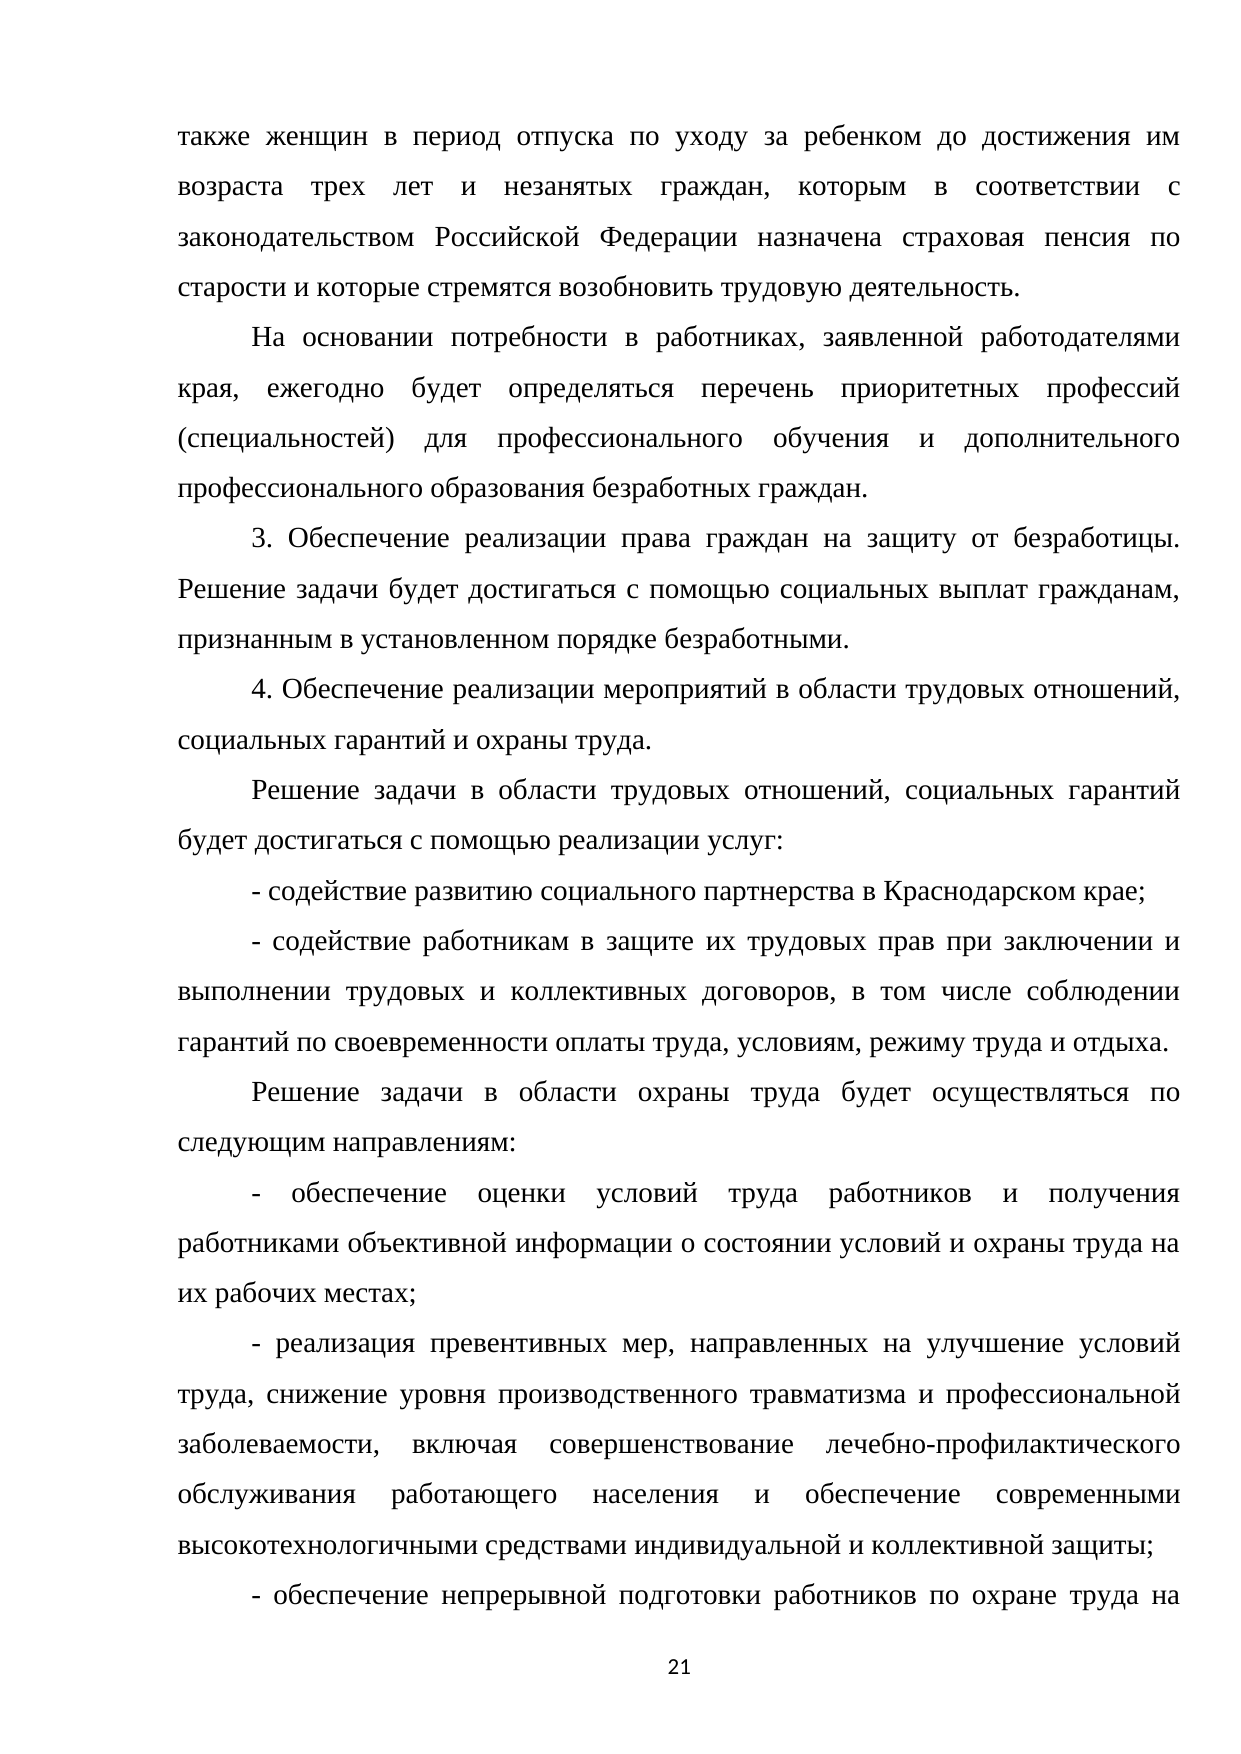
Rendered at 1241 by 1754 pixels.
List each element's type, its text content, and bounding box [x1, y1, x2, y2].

text - реализация превентивных мер, направленных на улучшение условий труда, снижение уровня производственного травматизма и профессиональной заболеваемости, включая совершенствование лечебно-профилактического обслуживания работающего населения и обеспечение современными высокотехнологичными средствами индивидуальной и коллективной защиты; [177, 1326, 1181, 1560]
text Решение задачи в области охраны труда будет осуществляться по следующим направлениям: [177, 1074, 1181, 1158]
text - содействие работникам в защите их трудовых прав при заключении и выполнении трудовых и коллективных договоров, в том числе соблюдении гарантий по своевременности оплаты труда, условиям, режиму труда и отдыха. [177, 923, 1181, 1057]
text 4. Обеспечение реализации мероприятий в области трудовых отношений, социальных гарантий и охраны труда. [177, 672, 1181, 755]
text - обеспечение оценки условий труда работников и получения работниками объективной информации о состоянии условий и охраны труда на их рабочих местах; [177, 1175, 1181, 1309]
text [177, 1577, 1181, 1611]
text 3. Обеспечение реализации права граждан на защиту от безработицы. Решение задачи будет достигаться с помощью социальных выплат гражданам, признанным в установленном порядке безработными. [177, 521, 1181, 655]
text На основании потребности в работниках, заявленной работодателями края, ежегодно будет определяться перечень приоритетных профессий (специальностей) для профессионального обучения и дополнительного профессионального образования безработных граждан. [177, 319, 1181, 504]
text Решение задачи в области трудовых отношений, социальных гарантий будет достигаться с помощью реализации услуг: [177, 772, 1181, 856]
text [177, 118, 1181, 303]
text - содействие развитию социального партнерства в Краснодарском крае; [177, 873, 1181, 906]
